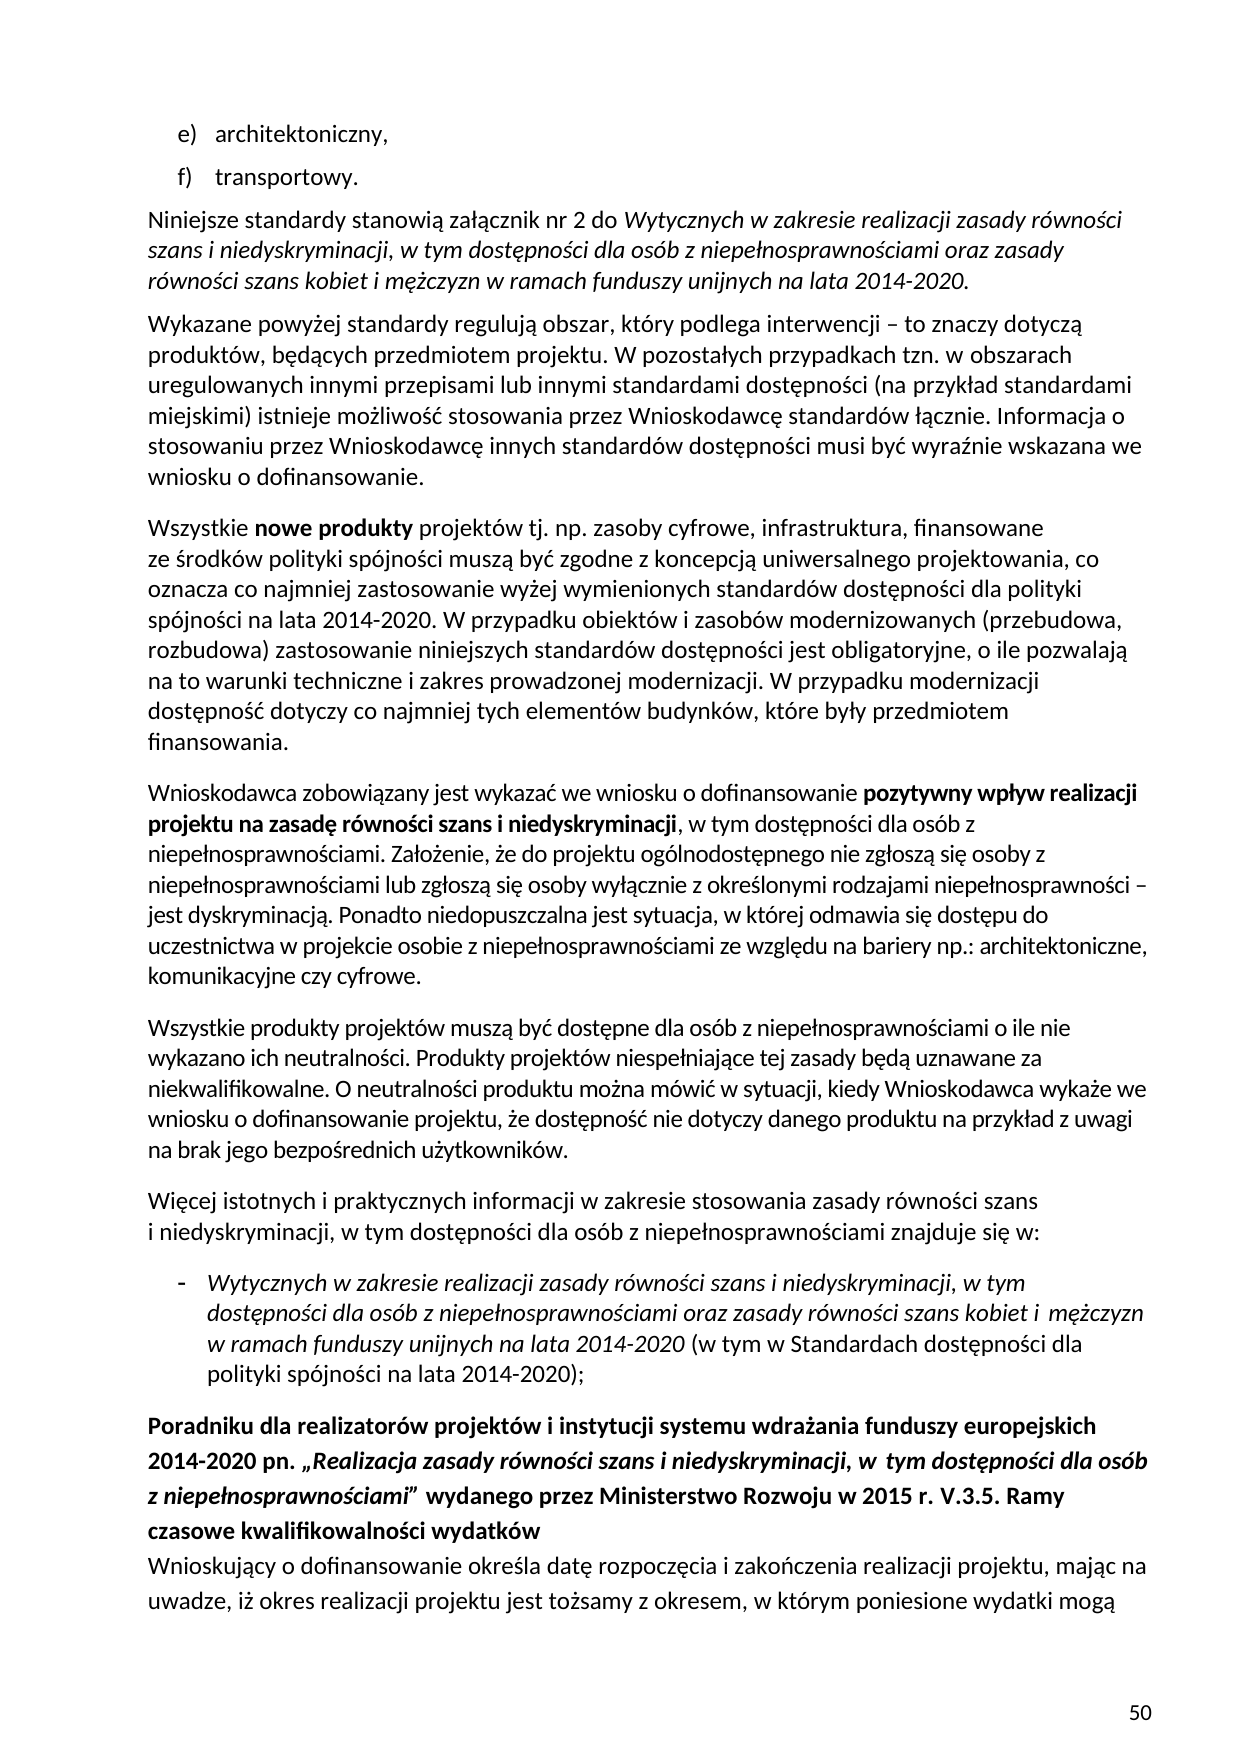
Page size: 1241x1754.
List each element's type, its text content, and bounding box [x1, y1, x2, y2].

list transportowy. [177, 161, 1152, 192]
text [148, 1550, 1152, 1615]
list Wytycznych w zakresie realizacji zasady równości szans i niedyskryminacji, w tym dostępności dla osób z niepełnosprawnościami oraz zasady równości szans kobiet i mężczyzn w ramach funduszy unijnych na lata 2014-2020 (w tym w Standardach dostępności dla polityki spójności na lata 2014-2020); [177, 1267, 1152, 1389]
text Wszystkie produkty projektów muszą być dostępne dla osób z niepełnosprawnościami o ile nie wykazano ich neutralności. Produkty projektów niespełniające tej zasady będą uznawane za niekwalifikowalne. O neutralności produktu można mówić w sytuacji, kiedy Wnioskodawca wykaże we wniosku o dofinansowanie projektu, że dostępność nie dotyczy danego produktu na przykład z uwagi na brak jego bezpośrednich użytkowników. [148, 1012, 1152, 1164]
text Więcej istotnych i praktycznych informacji w zakresie stosowania zasady równości szans i niedyskryminacji, w tym dostępności dla osób z niepełnosprawnościami znajduje się w: [148, 1185, 1152, 1246]
list architektoniczny, [177, 118, 1152, 149]
text Wnioskodawca zobowiązany jest wykazać we wniosku o dofinansowanie pozytywny wpływ realizacji projektu na zasadę równości szans i niedyskryminacji, w tym dostępności dla osób z niepełnosprawnościami. Założenie, że do projektu ogólnodostępnego nie zgłoszą się osoby z niepełnosprawnościami lub zgłoszą się osoby wyłącznie z określonymi rodzajami niepełnosprawności – jest dyskryminacją. Ponadto niedopuszczalna jest sytuacja, w której odmawia się dostępu do uczestnictwa w projekcie osobie z niepełnosprawnościami ze względu na bariery np.: architektoniczne, komunikacyjne czy cyfrowe. [148, 777, 1152, 991]
text Wszystkie nowe produkty projektów tj. np. zasoby cyfrowe, infrastruktura, finansowane ze środków polityki spójności muszą być zgodne z koncepcją uniwersalnego projektowania, co oznacza co najmniej zastosowanie wyżej wymienionych standardów dostępności dla polityki spójności na lata 2014-2020. W przypadku obiektów i zasobów modernizowanych (przebudowa, rozbudowa) zastosowanie niniejszych standardów dostępności jest obligatoryjne, o ile pozwalają na to warunki techniczne i zakres prowadzonej modernizacji. W przypadku modernizacji dostępność dotyczy co najmniej tych elementów budynków, które były przedmiotem finansowania. [148, 512, 1152, 756]
text Niniejsze standardy stanowią załącznik nr 2 do Wytycznych w zakresie realizacji zasady równości szans i niedyskryminacji, w tym dostępności dla osób z niepełnosprawnościami oraz zasady równości szans kobiet i mężczyzn w ramach funduszy unijnych na lata 2014-2020. [148, 204, 1152, 296]
text Wykazane powyżej standardy regulują obszar, który podlega interwencji – to znaczy dotyczą produktów, będących przedmiotem projektu. W pozostałych przypadkach tzn. w obszarach uregulowanych innymi przepisami lub innymi standardami dostępności (na przykład standardami miejskimi) istnieje możliwość stosowania przez Wnioskodawcę standardów łącznie. Informacja o stosowaniu przez Wnioskodawcę innych standardów dostępności musi być wyraźnie wskazana we wniosku o dofinansowanie. [148, 308, 1152, 491]
subtitle Poradniku dla realizatorów projektów i instytucji systemu wdrażania funduszy europejskich 2014-2020 pn. „Realizacja zasady równości szans i niedyskryminacji, w tym dostępności dla osób z niepełnosprawnościami” wydanego przez Ministerstwo Rozwoju w 2015 r. V.3.5. Ramy czasowe kwalifikowalności wydatków [148, 1410, 1152, 1545]
